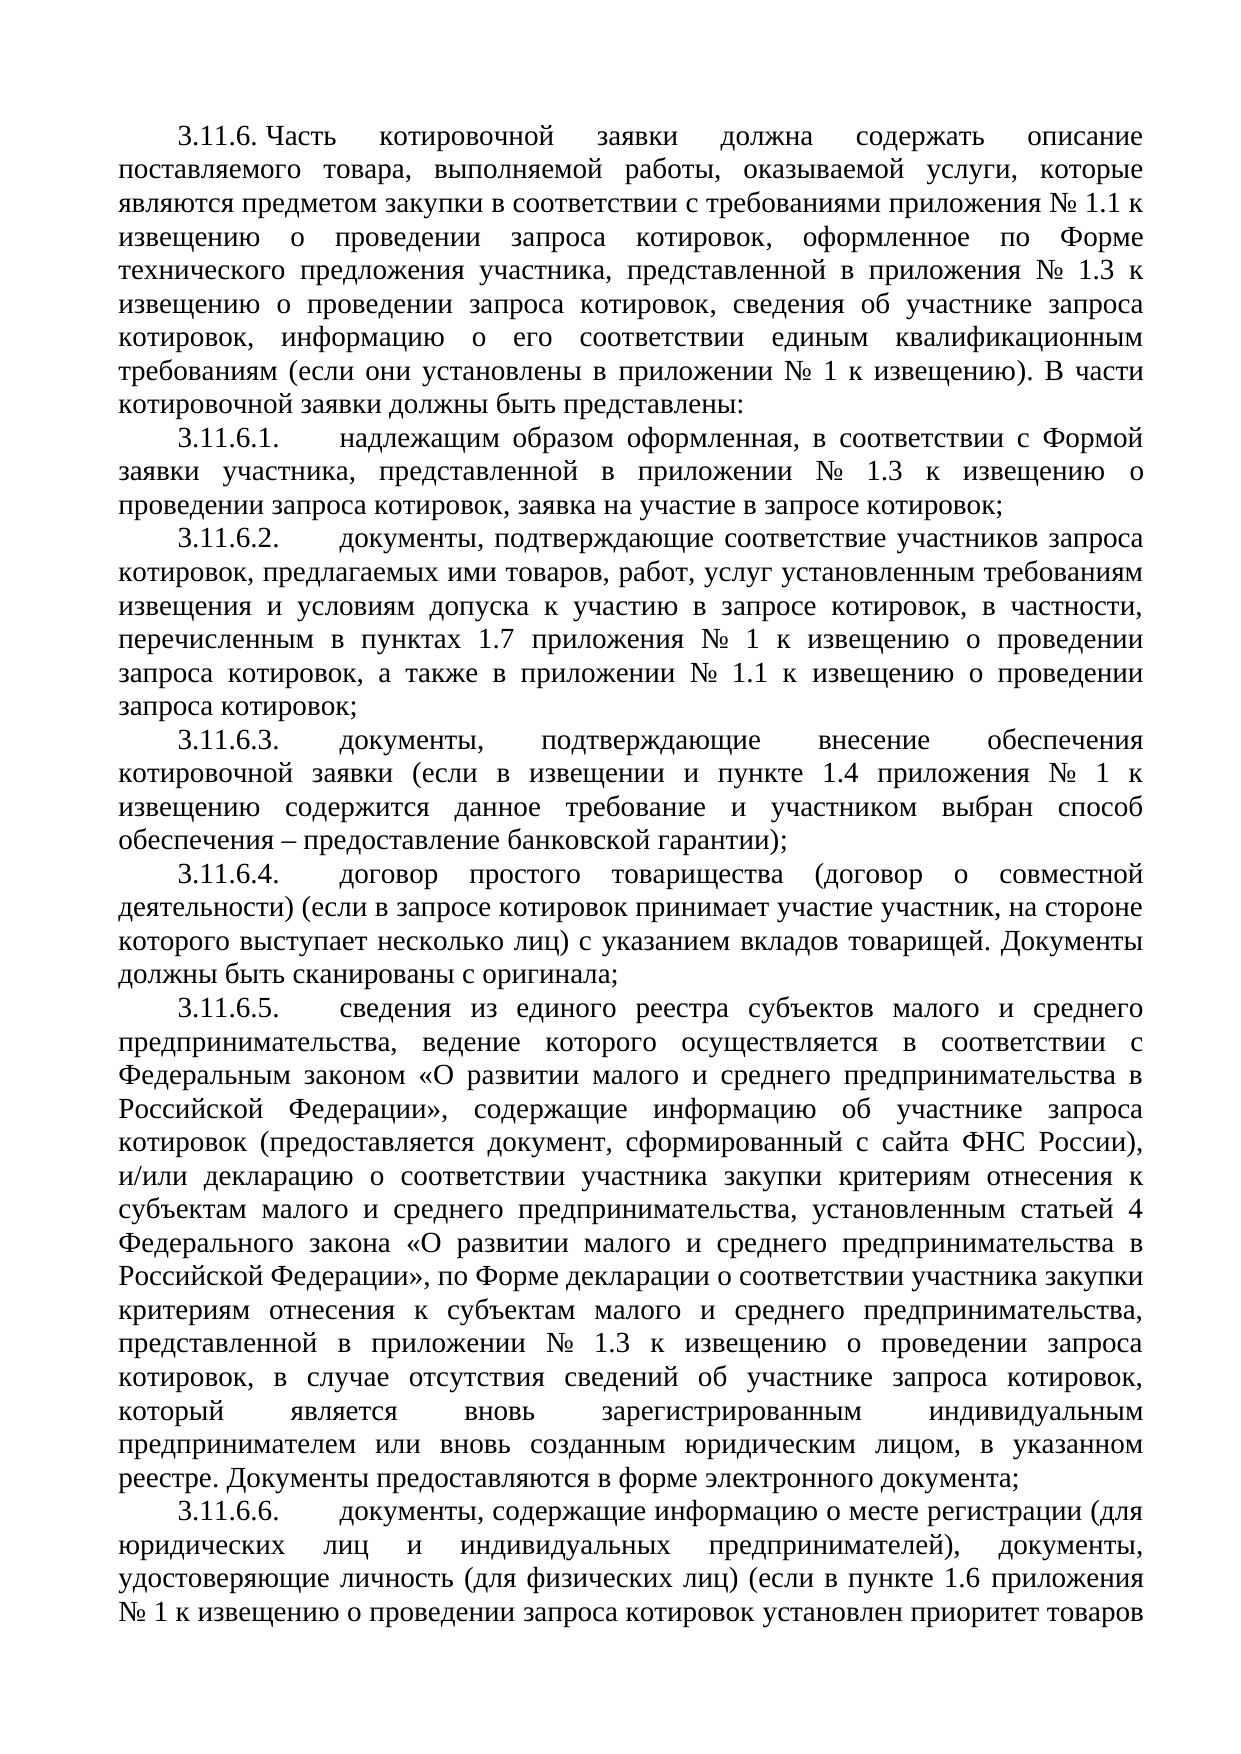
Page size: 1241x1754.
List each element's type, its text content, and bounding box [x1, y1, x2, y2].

list договор простого товарищества (договор о совместной деятельности) (если в запросе котировок принимает участие участник, на стороне которого выступает несколько лиц) с указанием вкладов товарищей. Документы должны быть сканированы с оригинала; [118, 856, 1144, 990]
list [118, 1493, 1144, 1627]
list документы, подтверждающие внесение обеспечения котировочной заявки (если в извещении и пункте 1.4 приложения № 1 к извещению содержится данное требование и участником выбран способ обеспечения – предоставление банковской гарантии); [118, 722, 1144, 856]
list документы, подтверждающие соответствие участников запроса котировок, предлагаемых ими товаров, работ, услуг установленным требованиям извещения и условиям допуска к участию в запросе котировок, в частности, перечисленным в пунктах 1.7 приложения № 1 к извещению о проведении запроса котировок, а также в приложении № 1.1 к извещению о проведении запроса котировок; [118, 521, 1144, 722]
list надлежащим образом оформленная, в соответствии с Формой заявки участника, представленной в приложении № 1.3 к извещению о проведении запроса котировок, заявка на участие в запросе котировок; [118, 420, 1144, 521]
list сведения из единого реестра субъектов малого и среднего предпринимательства, ведение которого осуществляется в соответствии с Федеральным законом «О развитии малого и среднего предпринимательства в Российской Федерации», содержащие информацию об участнике запроса котировок (предоставляется документ, сформированный с сайта ФНС России), и/или декларацию о соответствии участника закупки критериям отнесения к субъектам малого и среднего предпринимательства, установленным статьей 4 Федерального закона «О развитии малого и среднего предпринимательства в Российской Федерации», по Форме декларации о соответствии участника закупки критериям отнесения к субъектам малого и среднего предпринимательства, представленной в приложении № 1.3 к извещению о проведении запроса котировок, в случае отсутствия сведений об участнике запроса котировок, который является вновь зарегистрированным индивидуальным предпринимателем или вновь созданным юридическим лицом, в указанном реестре. Документы предоставляются в форме электронного документа; [118, 990, 1144, 1493]
list Часть котировочной заявки должна содержать описание поставляемого товара, выполняемой работы, оказываемой услуги, которые являются предметом закупки в соответствии с требованиями приложения № 1.1 к извещению о проведении запроса котировок, оформленное по Форме технического предложения участника, представленной в приложения № 1.3 к извещению о проведении запроса котировок, сведения об участнике запроса котировок, информацию о его соответствии единым квалификационным требованиям (если они установлены в приложении № 1 к извещению). В части котировочной заявки должны быть представлены: [118, 118, 1144, 420]
